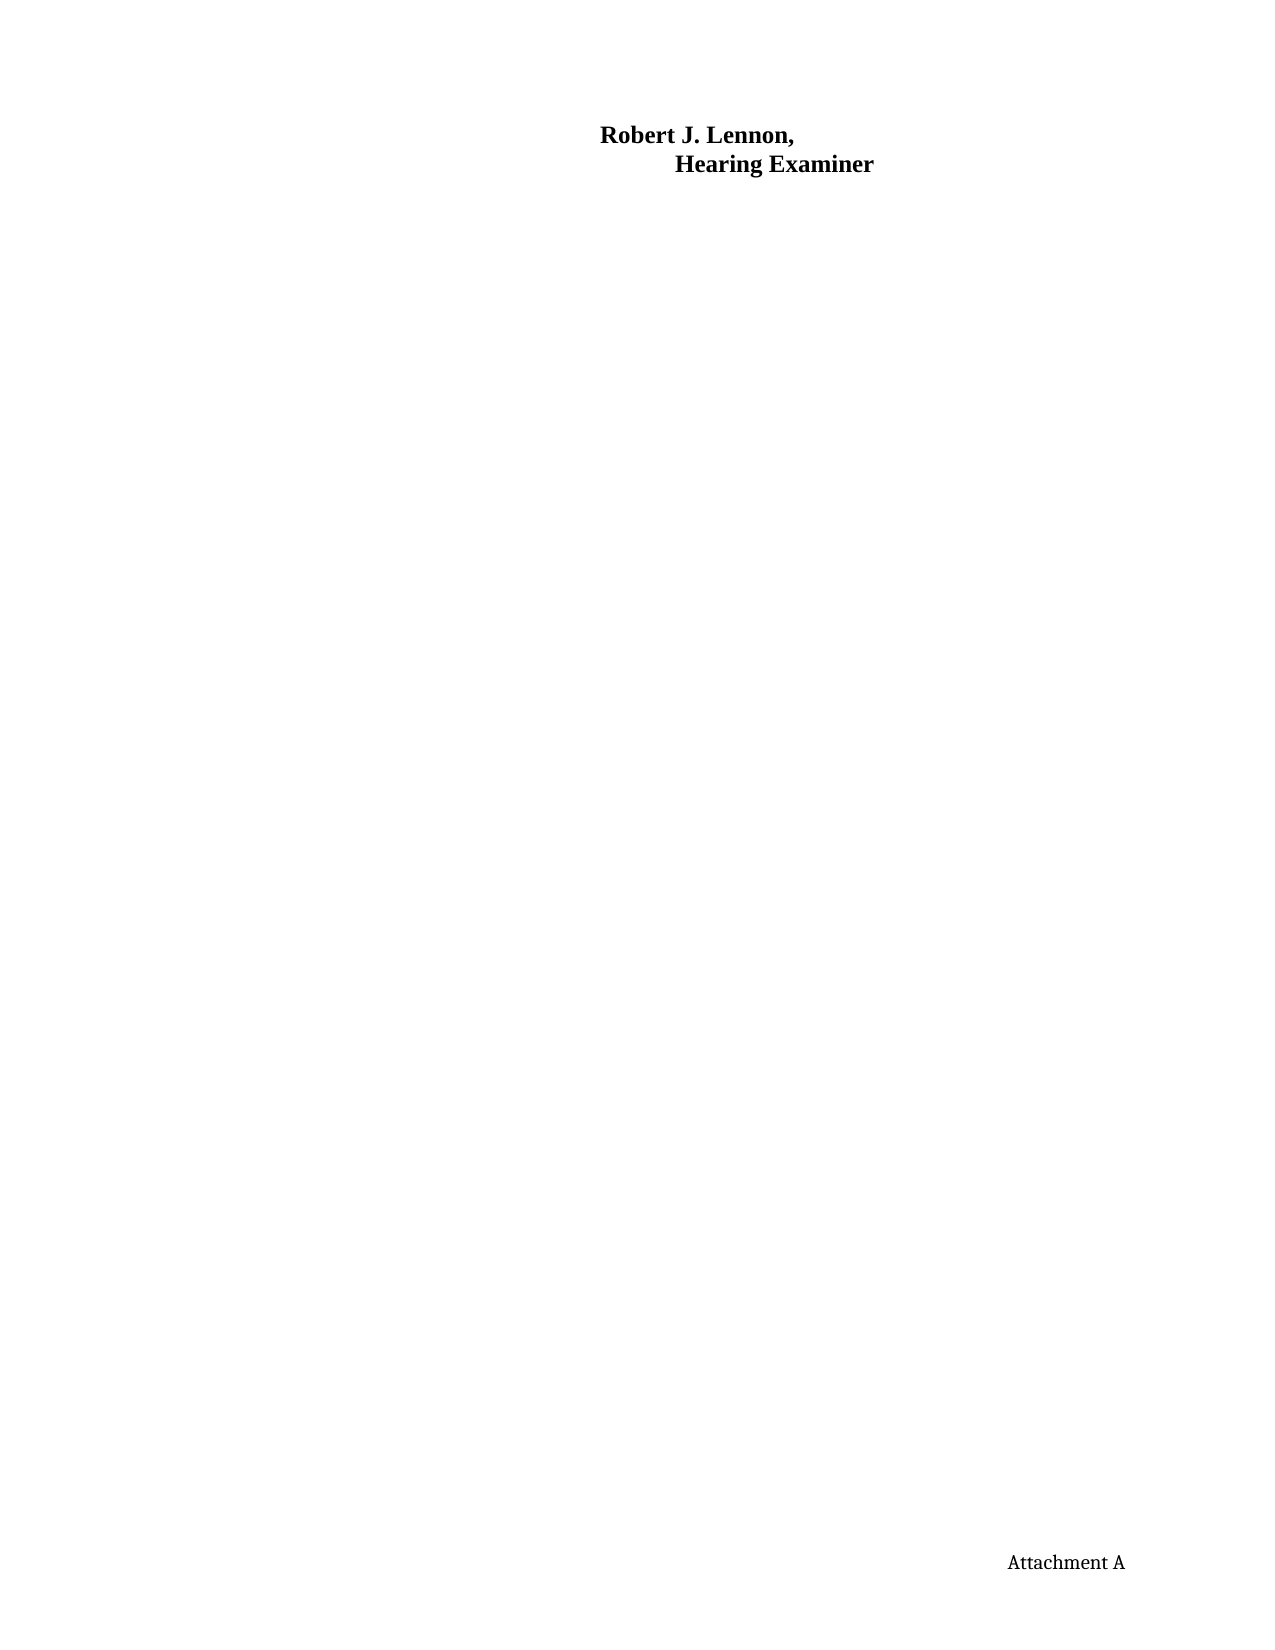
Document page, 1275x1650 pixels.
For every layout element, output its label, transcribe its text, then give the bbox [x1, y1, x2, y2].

text Robert J. Lennon, Hearing Examiner [150, 120, 1125, 206]
